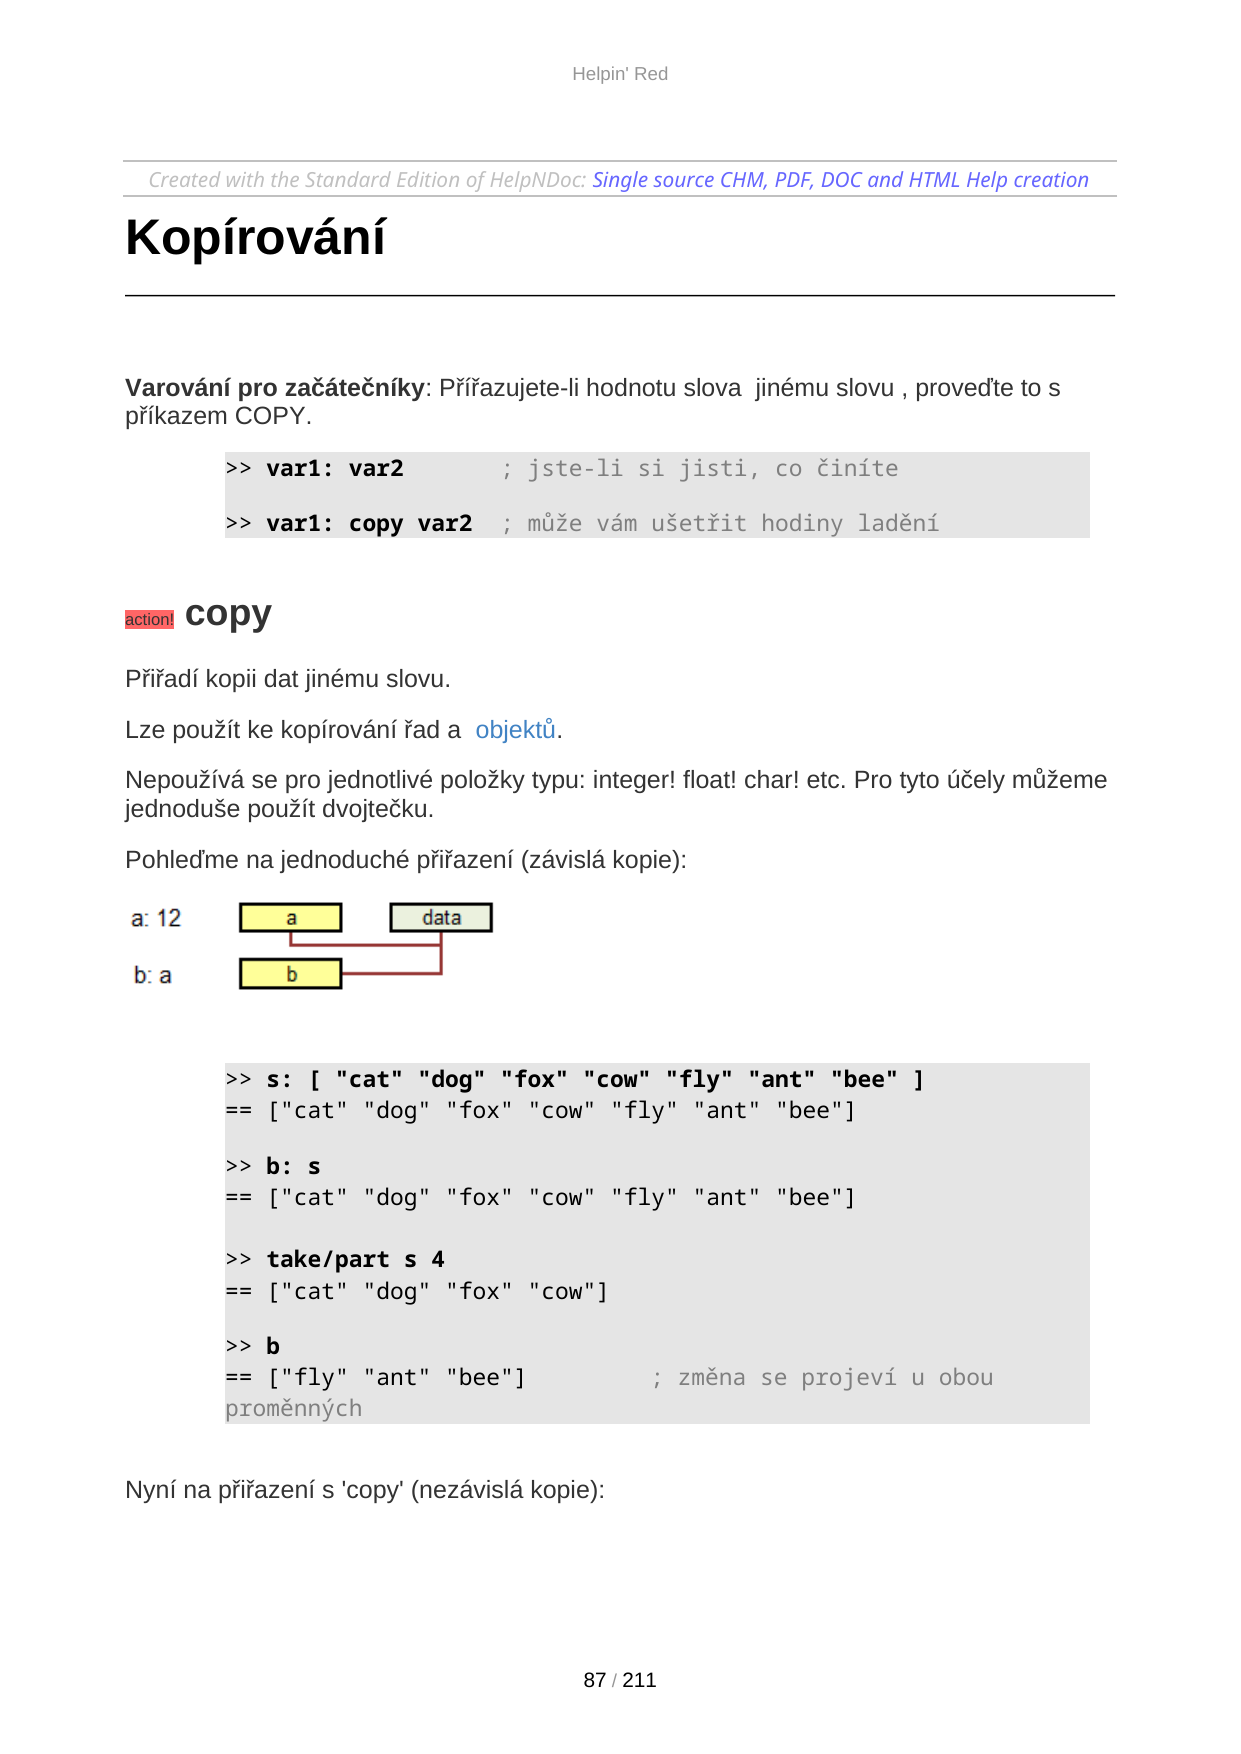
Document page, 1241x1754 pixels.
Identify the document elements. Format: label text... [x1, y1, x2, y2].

text Pohleďme na jednoduché přiřazení (závislá kopie): [125, 845, 1115, 874]
text Created with the Standard Edition of HelpNDoc: Single source CHM, PDF, DOC and HTML Help creation [123, 162, 1117, 195]
text Nyní na přiřazení s 'copy' (nezávislá kopie): [125, 1475, 1115, 1504]
picture [125, 895, 501, 996]
text Kopírování [125, 208, 1115, 265]
text >> var1: var2 ; jste-li si jisti, co činíte >> var1: copy var2 ; může vám ušetřit hodiny ladění [225, 452, 1090, 538]
text Nepoužívá se pro jednotlivé položky typu: integer! float! char! etc. Pro tyto účely můžeme jednoduše použít dvojtečku. [125, 766, 1115, 823]
text action! copy [125, 590, 1115, 633]
text Přiřadí kopii dat jinému slovu. [125, 664, 1115, 693]
text Lze použít ke kopírování řad a objektů. [125, 715, 1115, 744]
text Varování pro začátečníky: Přířazujete-li hodnotu slova jinému slovu , proveďte to s příkazem COPY. [125, 372, 1115, 430]
text >> s: [ "cat" "dog" "fox" "cow" "fly" "ant" "bee" ] == ["cat" "dog" "fox" "cow" "fly" "ant" "bee"] >> b: s == ["cat" "dog" "fox" "cow" "fly" "ant" "bee"] >> take/part s 4 == ["cat" "dog" "fox" "cow"] >> b == ["fly" "ant" "bee"] ; změna se projeví u obou proměnných [225, 1063, 1090, 1424]
